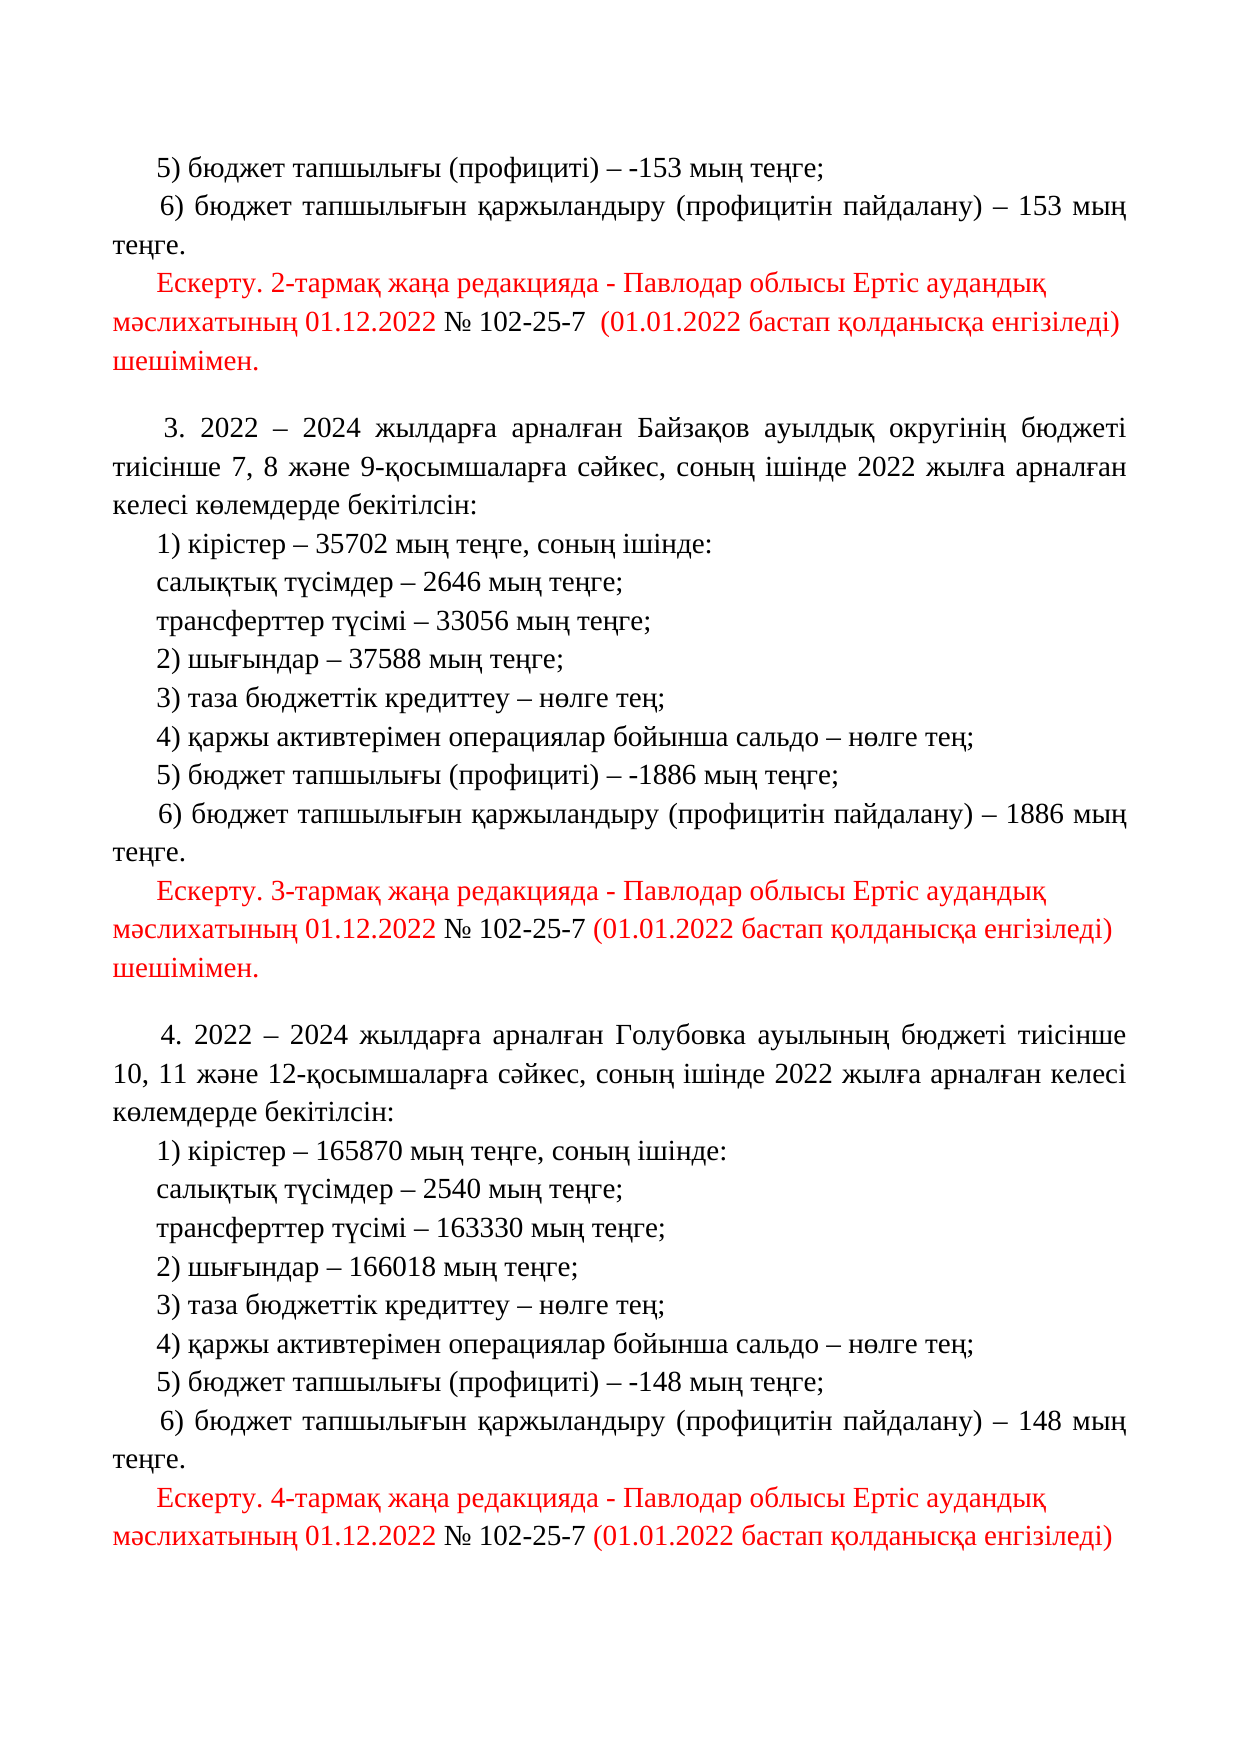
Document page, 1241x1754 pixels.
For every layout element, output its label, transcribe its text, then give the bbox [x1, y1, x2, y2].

text 6) бюджет тапшылығын қаржыландыру (профицитін пайдалану) – 148 мың теңге. [112, 1403, 1128, 1475]
text 4. 2022 – 2024 жылдарға арналған Голубовка ауылының бюджеті тиісінше 10, 11 және 12-қосымшаларға сәйкес, соның ішінде 2022 жылға арналған келесі көлемдерде бекітілсін: [112, 1017, 1128, 1128]
text 3. 2022 – 2024 жылдарға арналған Байзақов ауылдық округінің бюджеті тиісінше 7, 8 және 9-қосымшаларға сәйкес, соның ішінде 2022 жылға арналған келесі көлемдерде бекітілсін: [112, 410, 1128, 521]
text 3) таза бюджеттік кредиттеу – нөлге тең; [112, 1287, 1128, 1321]
text салықтық түсімдер – 2646 мың теңге; [112, 564, 1128, 598]
text 5) бюджет тапшылығы (профициті) – -1886 мың теңге; [112, 757, 1128, 791]
text 3) таза бюджеттік кредиттеу – нөлге тең; [112, 680, 1128, 714]
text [112, 1480, 1128, 1552]
text Ескерту. 3-тармақ жаңа редакцияда - Павлодар облысы Ертіс аудандық мәслихатының 01.12.2022 № 102-25-7 (01.01.2022 бастап қолданысқа енгізіледі) шешімімен. [112, 873, 1128, 1014]
text 6) бюджет тапшылығын қаржыландыру (профицитін пайдалану) – 153 мың теңге. [112, 188, 1128, 261]
text салықтық түсімдер – 2540 мың теңге; [112, 1172, 1128, 1205]
text 2) шығындар – 37588 мың теңге; [112, 642, 1128, 675]
text 4) қаржы активтерімен операциялар бойынша сальдо – нөлге тең; [112, 719, 1128, 752]
text трансферттер түсімі – 33056 мың теңге; [112, 603, 1128, 637]
text 1) кірістер – 165870 мың теңге, соның ішінде: [112, 1133, 1128, 1167]
text 5) бюджет тапшылығы (профициті) – -153 мың теңге; [112, 150, 1128, 183]
text трансферттер түсімі – 163330 мың теңге; [112, 1210, 1128, 1244]
text 1) кірістер – 35702 мың теңге, соның ішінде: [112, 526, 1128, 559]
text 4) қаржы активтерімен операциялар бойынша сальдо – нөлге тең; [112, 1326, 1128, 1359]
text 2) шығындар – 166018 мың теңге; [112, 1249, 1128, 1282]
text Ескерту. 2-тармақ жаңа редакцияда - Павлодар облысы Ертіс аудандық мәслихатының 01.12.2022 № 102-25-7 (01.01.2022 бастап қолданысқа енгізіледі) шешімімен. [112, 266, 1128, 406]
text 5) бюджет тапшылығы (профициті) – -148 мың теңге; [112, 1364, 1128, 1398]
text 6) бюджет тапшылығын қаржыландыру (профицитін пайдалану) – 1886 мың теңге. [112, 796, 1128, 868]
